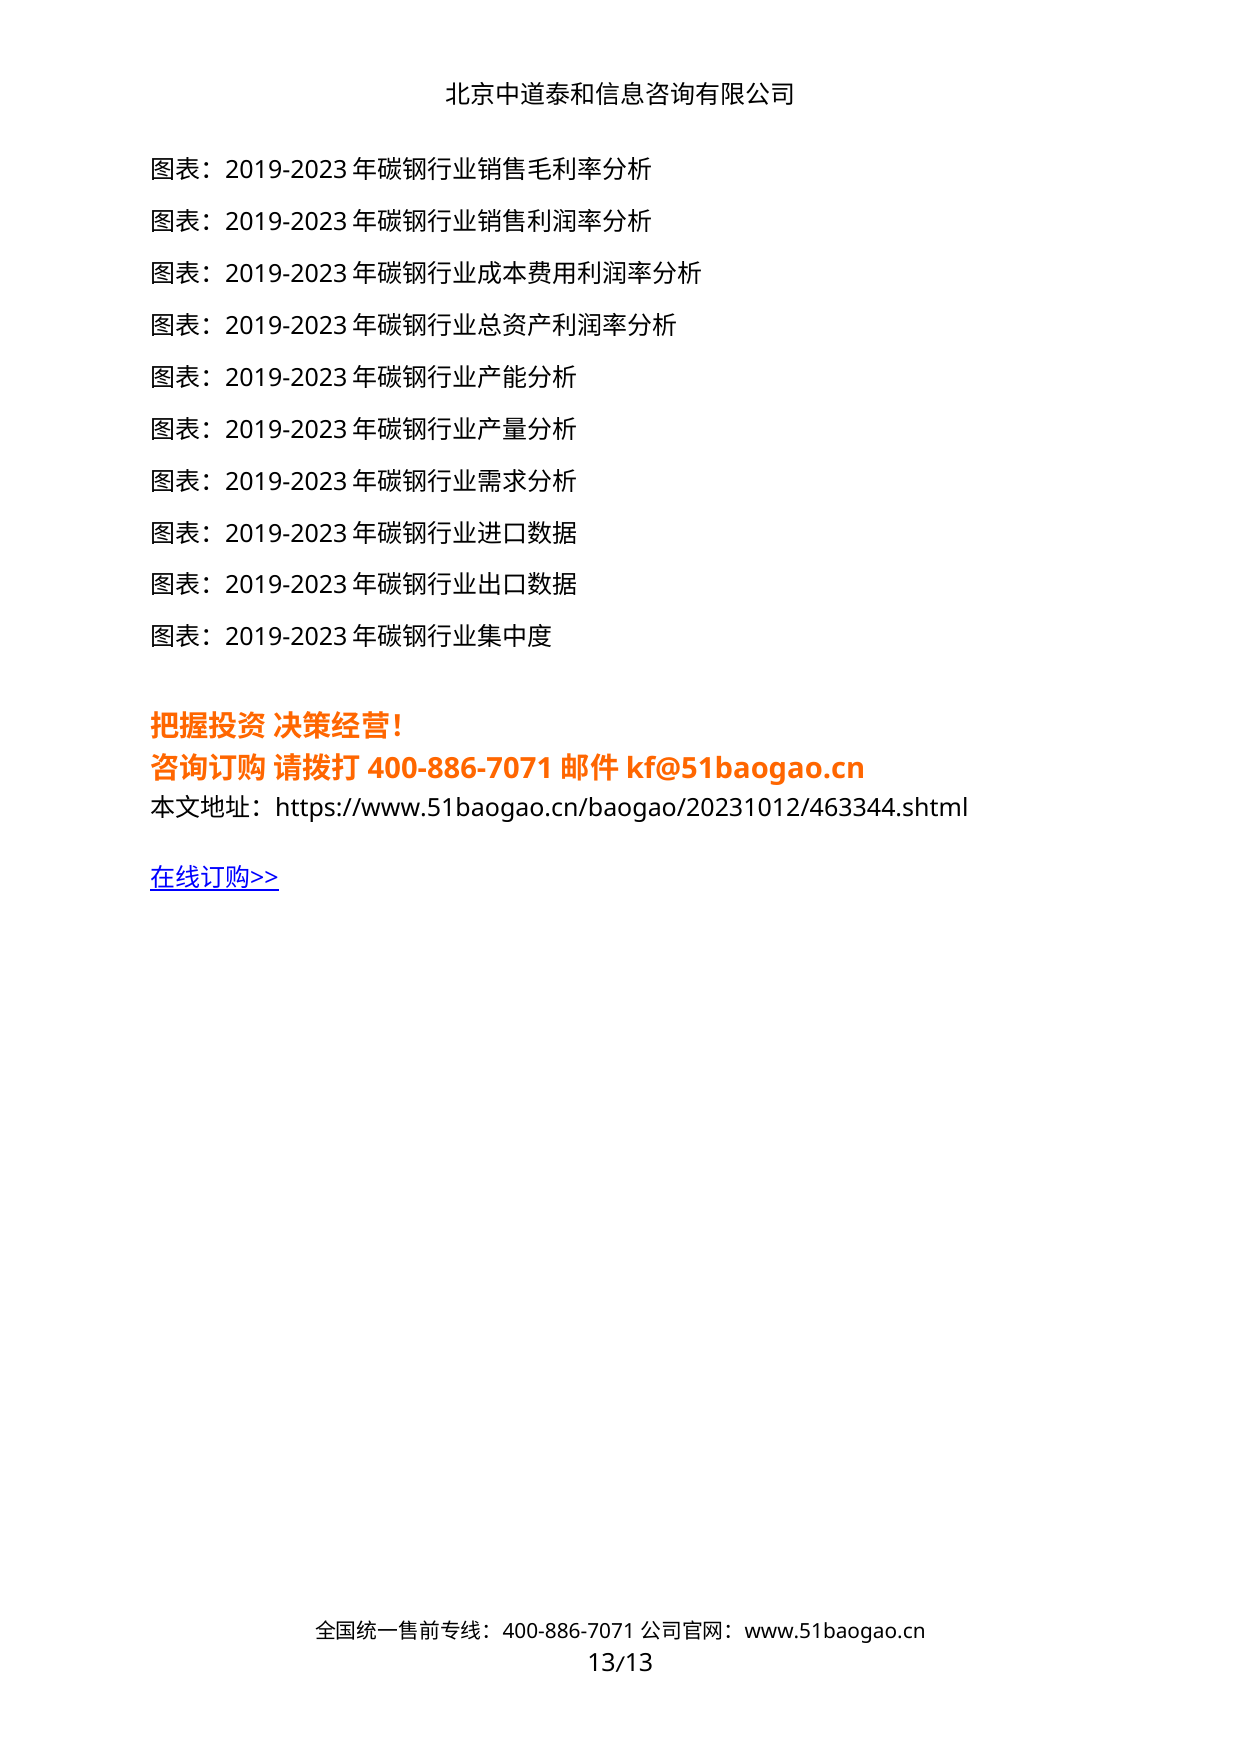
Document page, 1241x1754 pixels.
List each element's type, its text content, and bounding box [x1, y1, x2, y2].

text 图表：2019-2023年碳钢行业产能分析 [150, 357, 1090, 394]
text 图表：2019-2023年碳钢行业产量分析 [150, 409, 1090, 446]
text 图表：2019-2023年碳钢行业需求分析 [150, 461, 1090, 497]
text 图表：2019-2023年碳钢行业出口数据 [150, 565, 1090, 601]
text 在线订购>> [150, 824, 1090, 894]
text 图表：2019-2023年碳钢行业集中度 [150, 617, 1090, 653]
text 图表：2019-2023年碳钢行业成本费用利润率分析 [150, 254, 1090, 290]
text 图表：2019-2023年碳钢行业销售利润率分析 [150, 202, 1090, 238]
text 图表：2019-2023年碳钢行业销售毛利率分析 [150, 150, 1090, 186]
text 图表：2019-2023年碳钢行业进口数据 [150, 513, 1090, 549]
text 图表：2019-2023年碳钢行业总资产利润率分析 [150, 306, 1090, 342]
text 把握投资 决策经营！咨询订购 请拨打 400-886-7071 邮件 kf@51baogao.cn本文地址：https://www.51baogao.cn/baogao/20231012/463344.shtml [150, 669, 1090, 824]
